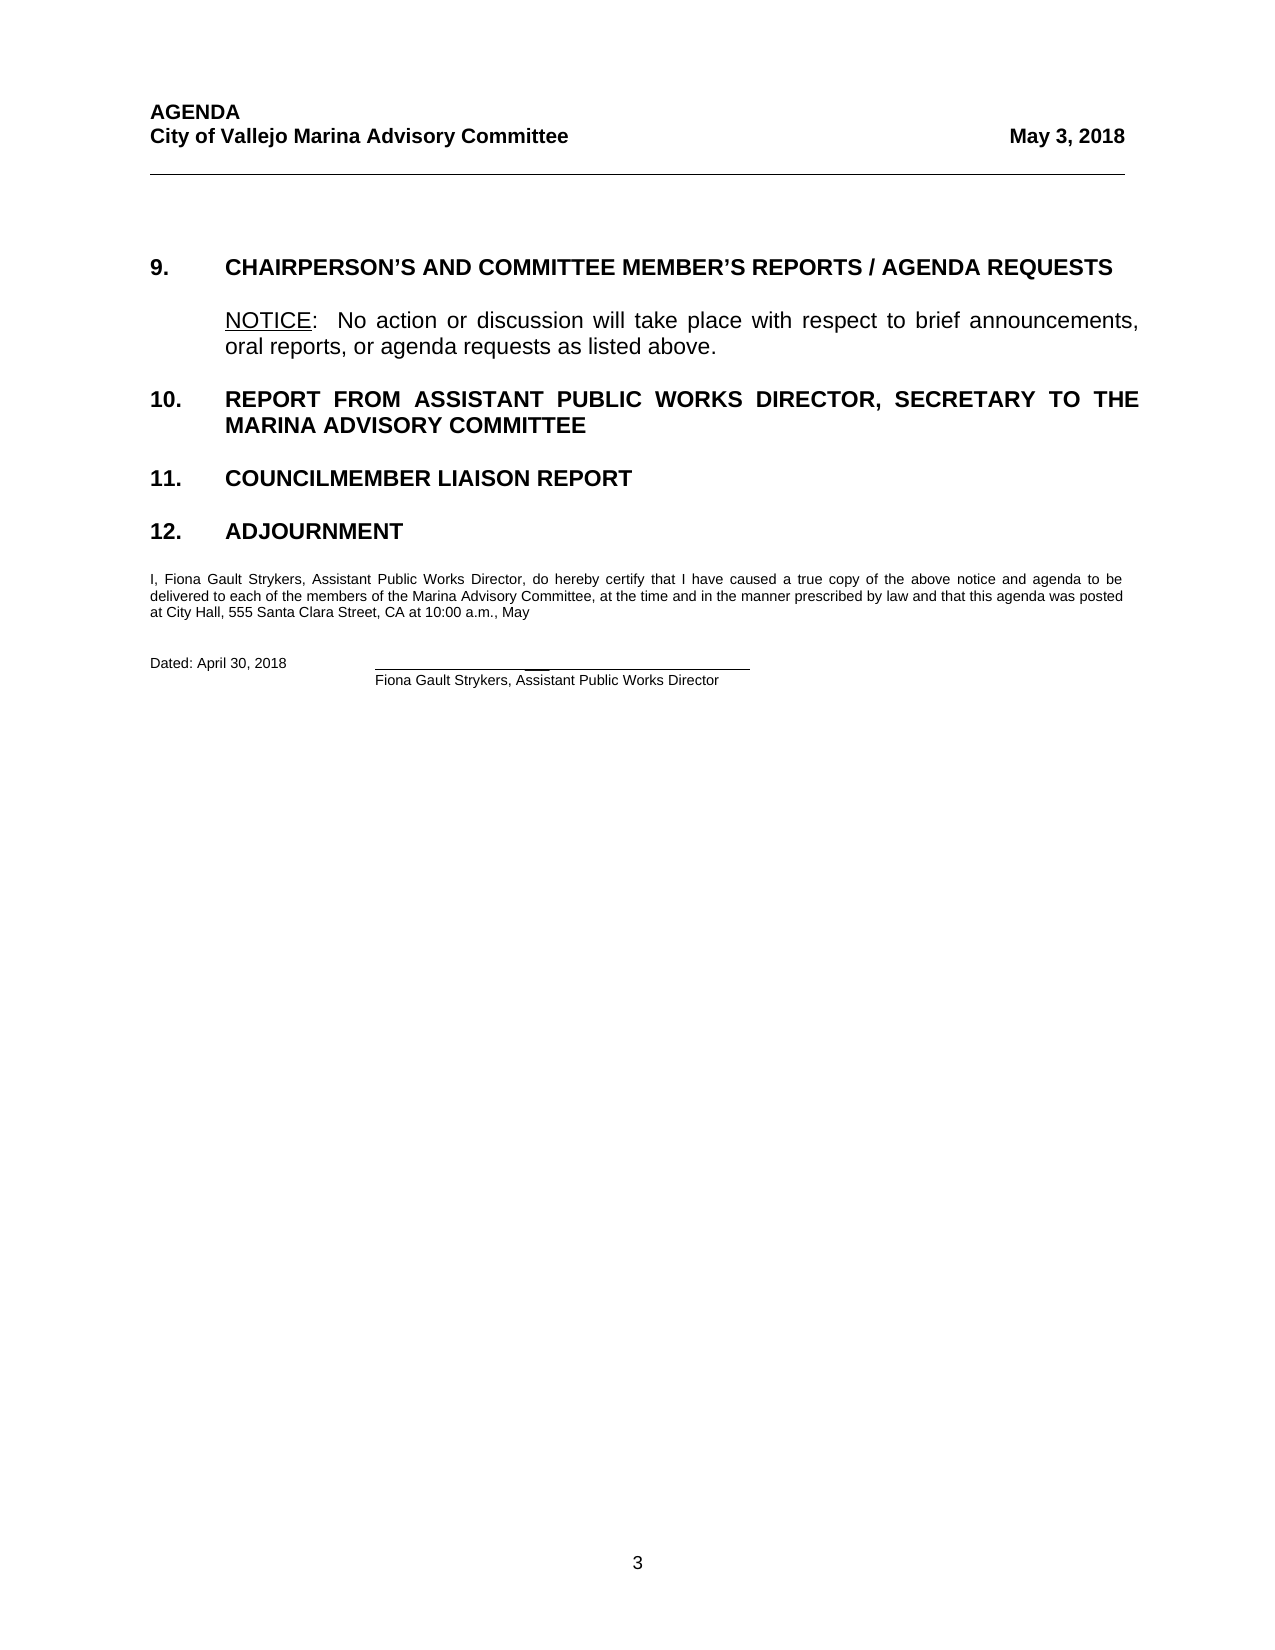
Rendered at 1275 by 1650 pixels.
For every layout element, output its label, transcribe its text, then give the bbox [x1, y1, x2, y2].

list REPORT FROM ASSISTANT PUBLIC WORKS DIRECTOR, SECRETARY TO THE MARINA ADVISORY COMMITTEE [150, 386, 1140, 439]
list COUNCILMEMBER LIAISON REPORT [150, 465, 1140, 491]
text Dated: April 30, 2018 ___ [150, 654, 1125, 671]
text Fiona Gault Strykers, Assistant Public Works Director [150, 671, 1125, 688]
text I, Fiona Gault Strykers, Assistant Public Works Director, do hereby certify that I have caused a true copy of the above notice and agenda to be delivered to each of the members of the Marina Advisory Committee, at the time and in the manner prescribed by law and that this agenda was posted at City Hall, 555 Santa Clara Street, CA at 10:00 a.m., May [150, 571, 1125, 621]
text NOTICE: No action or discussion will take place with respect to brief announcements, oral reports, or agenda requests as listed above. [225, 307, 1140, 360]
list ADJOURNMENT [150, 518, 1125, 544]
list CHAIRPERSON’S AND COMMITTEE MEMBER’S REPORTS / AGENDA REQUESTS [150, 254, 1140, 281]
